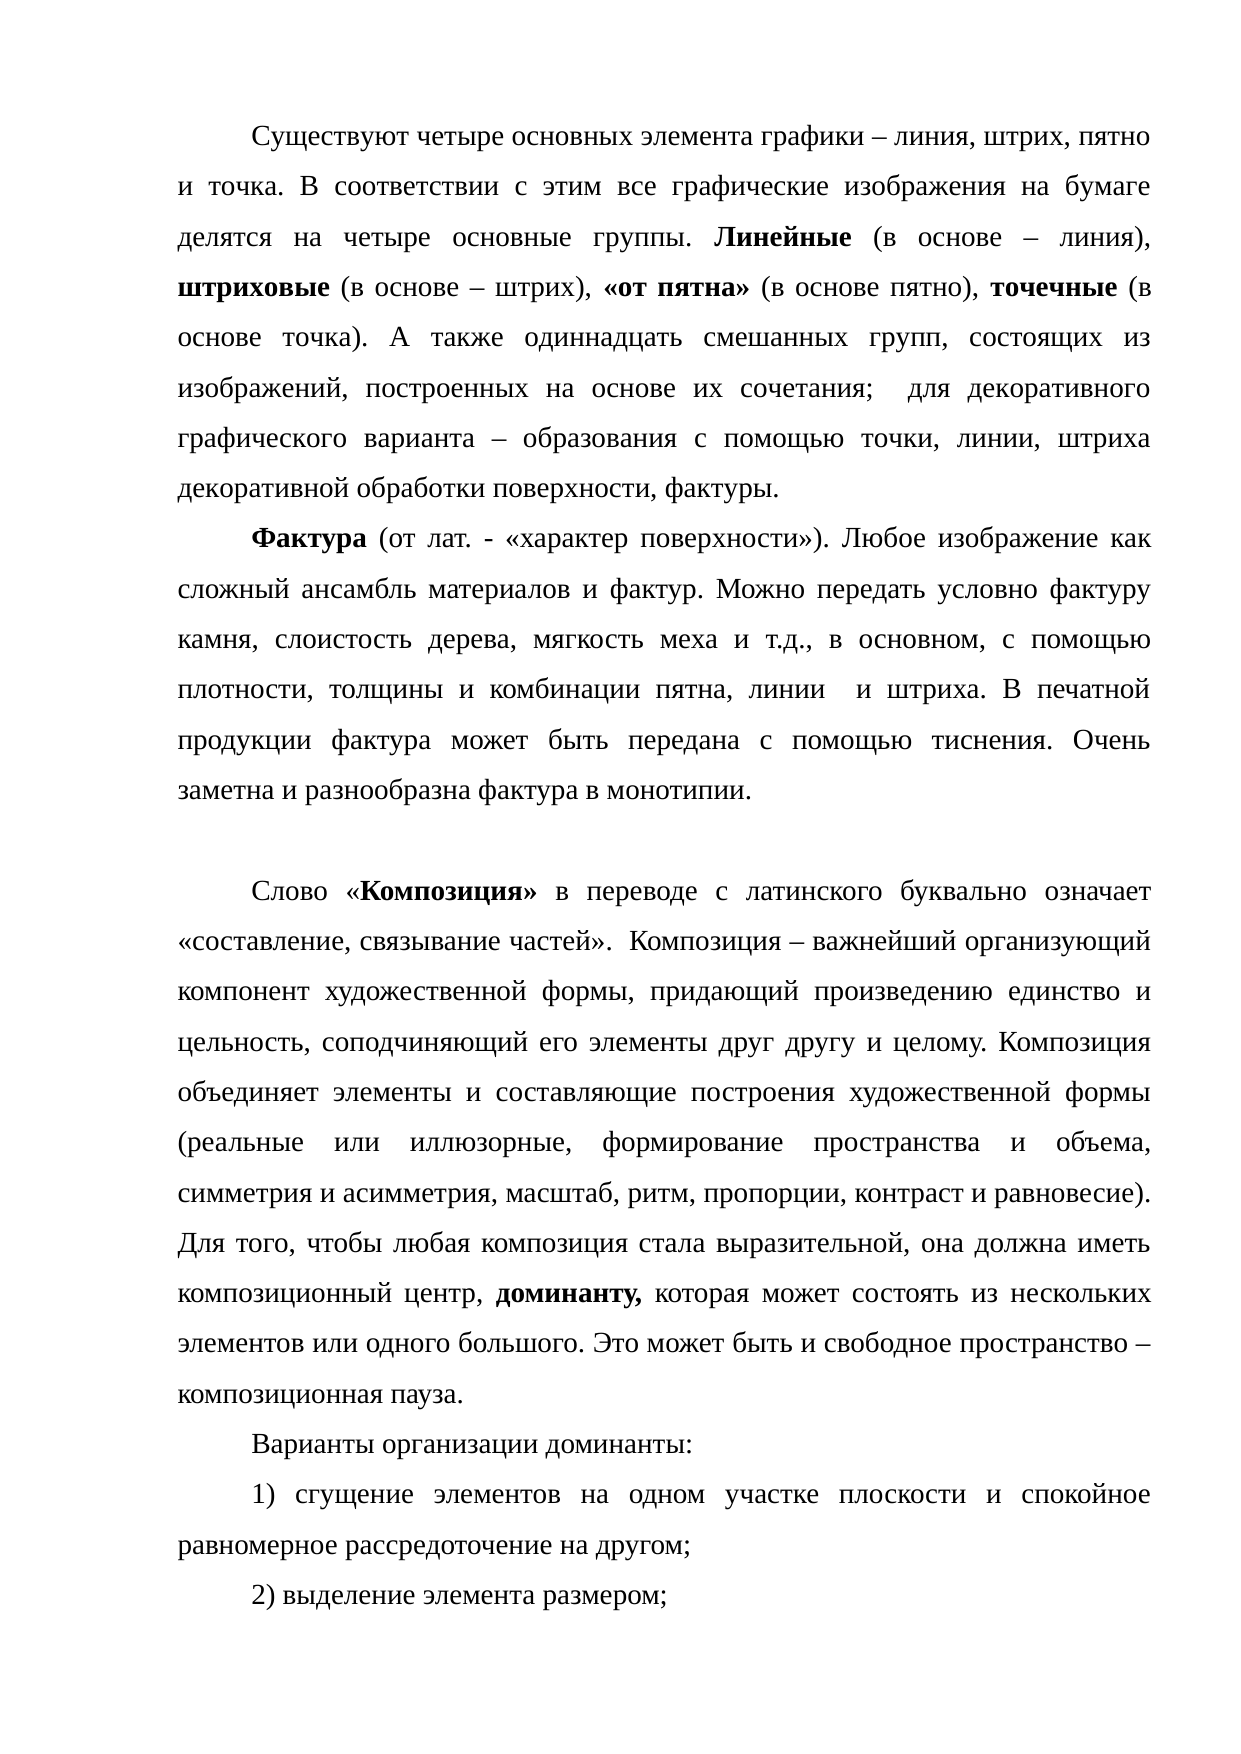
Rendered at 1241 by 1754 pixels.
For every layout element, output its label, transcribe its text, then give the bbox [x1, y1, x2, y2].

text 2) выделение элемента размером; [177, 1577, 1152, 1611]
text 1) сгущение элементов на одном участке плоскости и спокойное равномерное рассредоточение на другом; [177, 1477, 1152, 1560]
text Варианты организации доминанты: [177, 1426, 1152, 1460]
text Существуют четыре основных элемента графики – линия, штрих, пятно и точка. В соответствии с этим все графические изображения на бумаге делятся на четыре основные группы. Линейные (в основе – линия), штриховые (в основе – штрих), «от пятна» (в основе пятно), точечные (в основе точка). А также одиннадцать смешанных групп, состоящих из изображений, построенных на основе их сочетания; для декоративного графического варианта – образования с помощью точки, линии, штриха декоративной обработки поверхности, фактуры. [177, 118, 1152, 504]
text Слово «Композиция» в переводе с латинского буквально означает «составление, связывание частей». Композиция – важнейший организующий компонент художественной формы, придающий произведению единство и цельность, соподчиняющий его элементы друг другу и целому. Композиция объединяет элементы и составляющие построения художественной формы (реальные или иллюзорные, формирование пространства и объема, симметрия и асимметрия, масштаб, ритм, пропорции, контраст и равновесие). Для того, чтобы любая композиция стала выразительной, она должна иметь композиционный центр, доминанту, которая может состоять из нескольких элементов или одного большого. Это может быть и свободное пространство – композиционная пауза. [177, 873, 1152, 1409]
text Фактура (от лат. - «характер поверхности»). Любое изображение как сложный ансамбль материалов и фактур. Можно передать условно фактуру камня, слоистость дерева, мягкость меха и т.д., в основном, с помощью плотности, толщины и комбинации пятна, линии и штриха. В печатной продукции фактура может быть передана с помощью тиснения. Очень заметна и разнообразна фактура в монотипии. [177, 521, 1152, 806]
